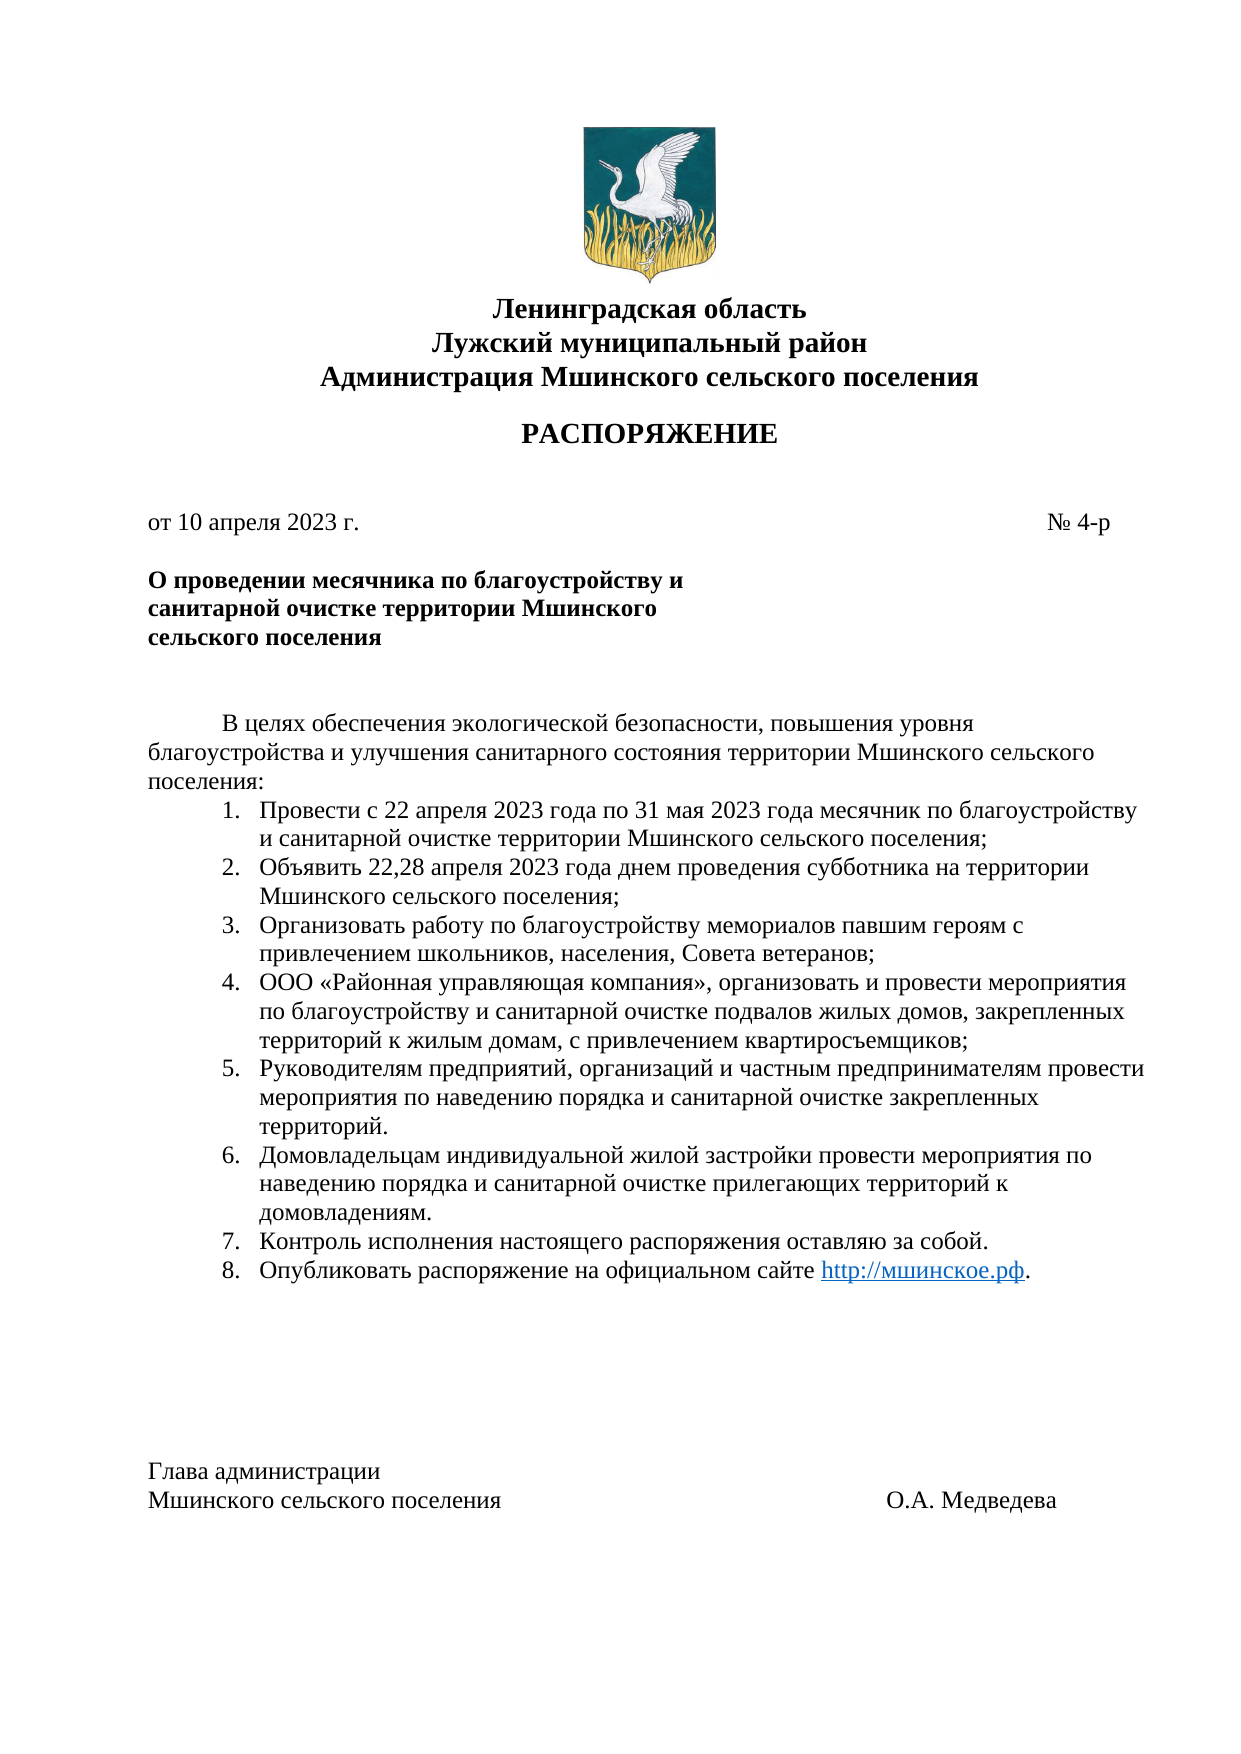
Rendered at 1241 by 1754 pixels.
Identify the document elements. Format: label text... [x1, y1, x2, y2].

list Объявить 22,28 апреля 2023 года днем проведения субботника на территории Мшинского сельского поселения; [222, 852, 1152, 910]
text Администрация Мшинского сельского поселения [148, 359, 1152, 392]
text Мшинского сельского поселения О.А. Медведева [148, 1485, 1152, 1513]
list Руководителям предприятий, организаций и частным предпринимателям провести мероприятия по наведению порядка и санитарной очистке закрепленных территорий. [222, 1053, 1152, 1140]
text от 10 апреля 2023 г. № 4-р [148, 507, 1152, 536]
list Домовладельцам индивидуальной жилой застройки провести мероприятия по наведению порядка и санитарной очистке прилегающих территорий к домовладениям. [222, 1140, 1152, 1226]
text Ленинградская область [148, 292, 1152, 325]
text О проведении месячника по благоустройству и [148, 565, 1152, 593]
text Глава администрации [148, 1456, 1152, 1485]
list Опубликовать распоряжение на официальном сайте http://мшинское.рф. [222, 1255, 1152, 1283]
list Провести с 22 апреля 2023 года по 31 мая 2023 года месячник по благоустройству и санитарной очистке территории Мшинского сельского поселения; [222, 795, 1152, 852]
text В целях обеспечения экологической безопасности, повышения уровня благоустройства и улучшения санитарного состояния территории Мшинского сельского поселения: [148, 708, 1152, 795]
text Лужский муниципальный район [148, 325, 1152, 359]
list Организовать работу по благоустройству мемориалов павшим героям с привлечением школьников, населения, Совета ветеранов; [222, 910, 1152, 967]
text РАСПОРЯЖЕНИЕ [148, 416, 1152, 450]
text сельского поселения [148, 622, 1152, 651]
text санитарной очистке территории Мшинского [148, 593, 1152, 622]
list ООО «Районная управляющая компания», организовать и провести мероприятия по благоустройству и санитарной очистке подвалов жилых домов, закрепленных территорий к жилым домам, с привлечением квартиросъемщиков; [222, 967, 1152, 1053]
picture [575, 118, 724, 292]
list Контроль исполнения настоящего распоряжения оставляю за собой. [222, 1226, 1152, 1255]
